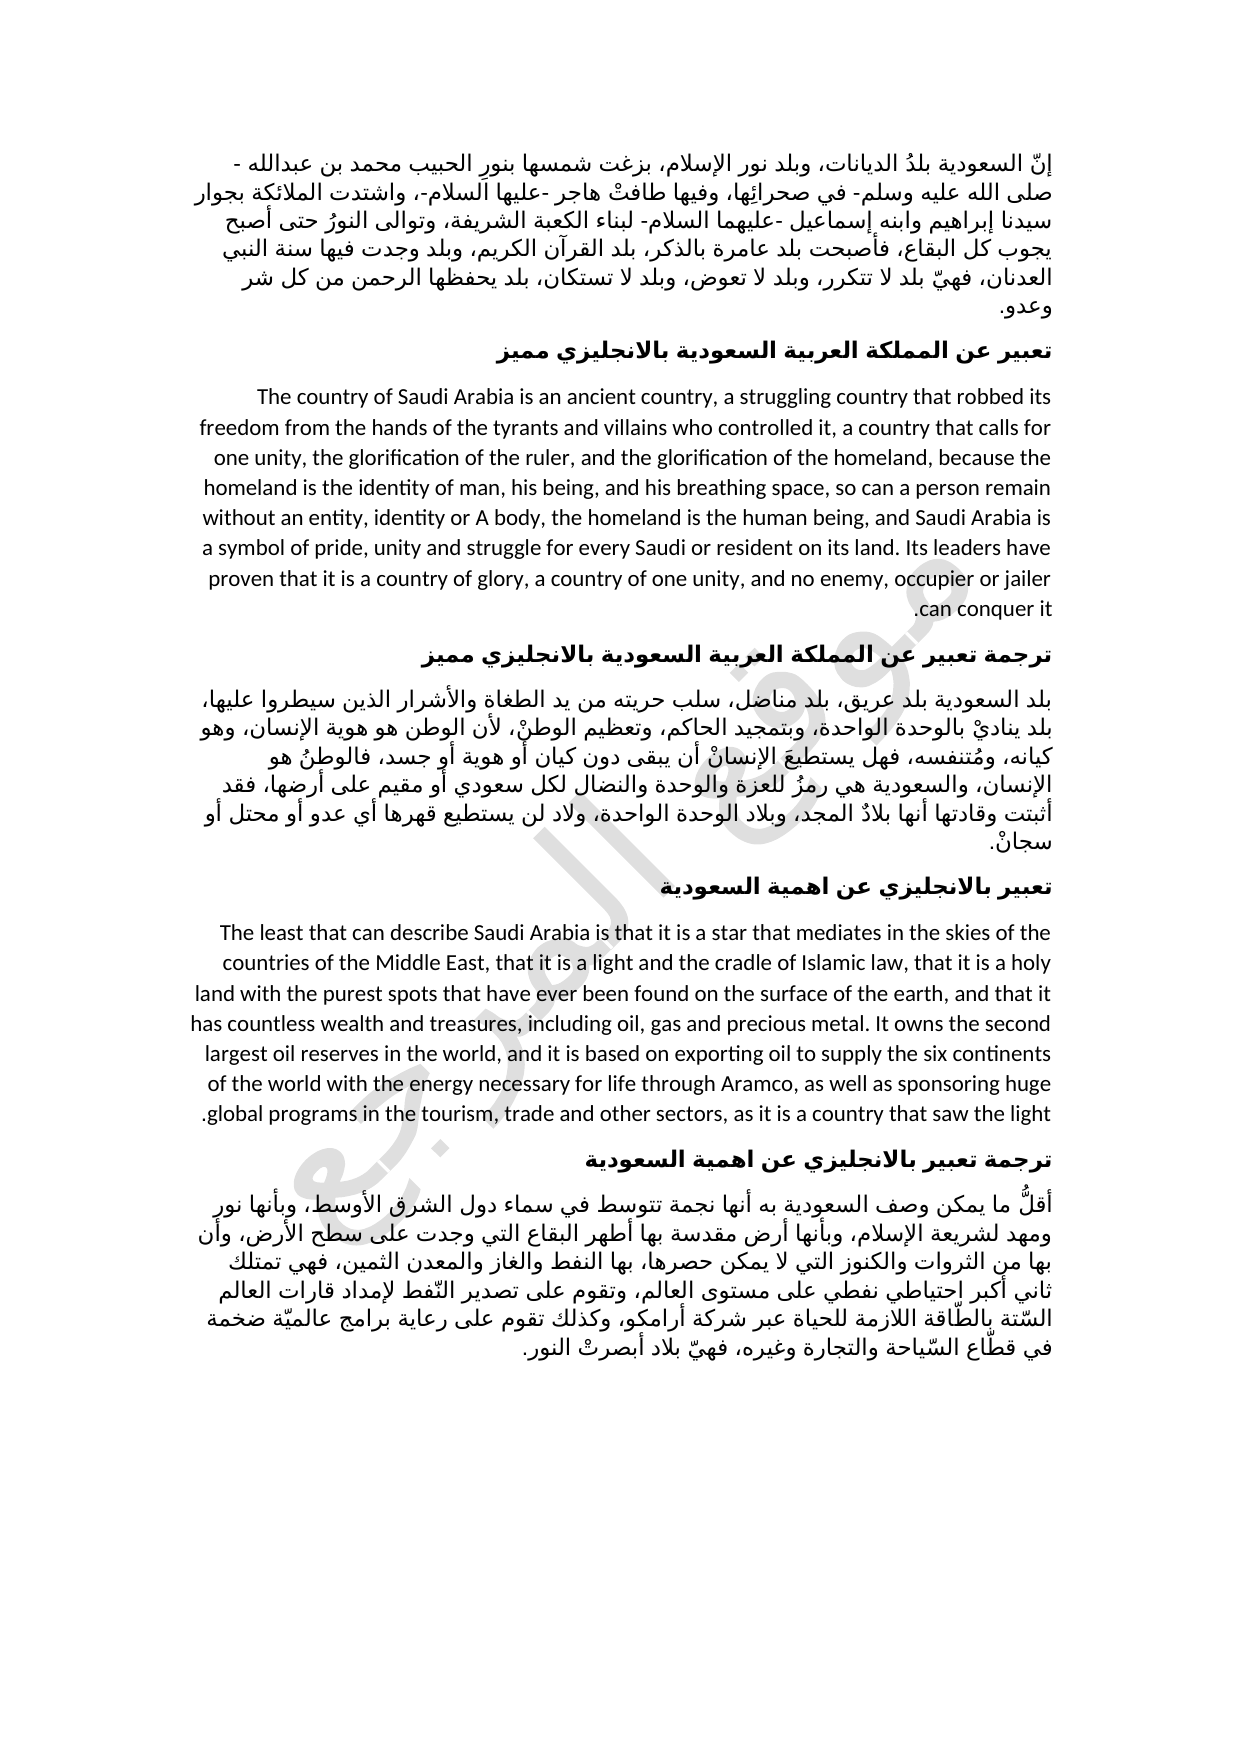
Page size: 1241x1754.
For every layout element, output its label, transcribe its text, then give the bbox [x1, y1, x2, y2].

text بلد السعودية بلد عريق، بلد مناضل، سلب حريته من يد الطغاة والأشرار الذين سيطروا عليها، بلد يناديْ بالوحدة الواحدة، وبتمجيد الحاكم، وتعظيم الوطنْ، لأن الوطن هو هوية الإنسان، وهو كيانه، ومُتنفسه، فهل يستطيعَ الإنسانْ أن يبقى دون كيان أو هوية أو جسد، فالوطنُ هو الإنسان، والسعودية هي رمزُ للعزة والوحدة والنضال لكل سعودي أو مقيم على أرضها، فقد أثبتت وقادتها أنها بلادٌ المجد، وبلاد الوحدة الواحدة، ولاد لن يستطيع قهرها أي عدو أو محتل أو سجانْ. [187, 686, 1053, 854]
text The country of Saudi Arabia is an ancient country, a struggling country that robbed its freedom from the hands of the tyrants and villains who controlled it, a country that calls for one unity, the glorification of the ruler, and the glorification of the homeland, because the homeland is the identity of man, his being, and his breathing space, so can a person remain without an entity, identity or A body, the homeland is the human being, and Saudi Arabia is a symbol of pride, unity and struggle for every Saudi or resident on its land. Its leaders have proven that it is a country of glory, a country of one unity, and no enemy, occupier or jailer can conquer it. [187, 382, 1053, 622]
text تعبير بالانجليزي عن اهمية السعودية [187, 873, 1053, 899]
text ترجمة تعبير بالانجليزي عن اهمية السعودية [187, 1146, 1053, 1173]
text The least that can describe Saudi Arabia is that it is a star that mediates in the skies of the countries of the Middle East, that it is a light and the cradle of Islamic law, that it is a holy land with the purest spots that have ever been found on the surface of the earth, and that it has countless wealth and treasures, including oil, gas and precious metal. It owns the second largest oil reserves in the world, and it is based on exporting oil to supply the six continents of the world with the energy necessary for life through Aramco, as well as sponsoring huge global programs in the tourism, trade and other sectors, as it is a country that saw the light. [187, 918, 1053, 1127]
text ترجمة تعبير عن المملكة العربية السعودية بالانجليزي مميز [187, 641, 1053, 667]
text تعبير عن المملكة العربية السعودية بالانجليزي مميز [187, 337, 1053, 364]
text أقلُّ ما يمكن وصف السعودية به أنها نجمة تتوسط في سماء دول الشرق الأوسط، وبأنها نور ومهد لشريعة الإسلام، وبأنها أرض مقدسة بها أطهر البقاع التي وجدت على سطح الأرض، وأن بها من الثروات والكنوز التي لا يمكن حصرها، بها النفط والغاز والمعدن الثمين، فهي تمتلك ثاني أكبر احتياطي نفطي على مستوى العالم، وتقوم على تصدير النّفط لإمداد قارات العالم السّتة بالطّاقة اللازمة للحياة عبر شركة أرامكو، وكذلك تقوم على رعاية برامج عالميّة ضخمة في قطّاع السّياحة والتجارة وغيره، فهيّ بلاد أبصرتْ النور. [187, 1191, 1053, 1360]
text إنّ السعودية بلدُ الديانات، وبلد نور الإسلام، بزغت شمسها بنورِ الحبيب محمد بن عبدالله -صلى الله عليه وسلم- في صحرائِها، وفيها طافتْ هاجر -عليها السلام-، واشتدت الملائكة بجوار سيدنا إبراهيم وابنه إسماعيل -عليهما السلام- لبناء الكعبة الشريفة، وتوالى النورُ حتى أصبح يجوب كل البقاع، فأصبحت بلد عامرة بالذكر، بلد القرآن الكريم، وبلد وجدت فيها سنة النبي العدنان، فهيّ بلد لا تتكرر، وبلد لا تعوض، وبلد لا تستكان، بلد يحفظها الرحمن من كل شر وعدو. [187, 150, 1053, 318]
